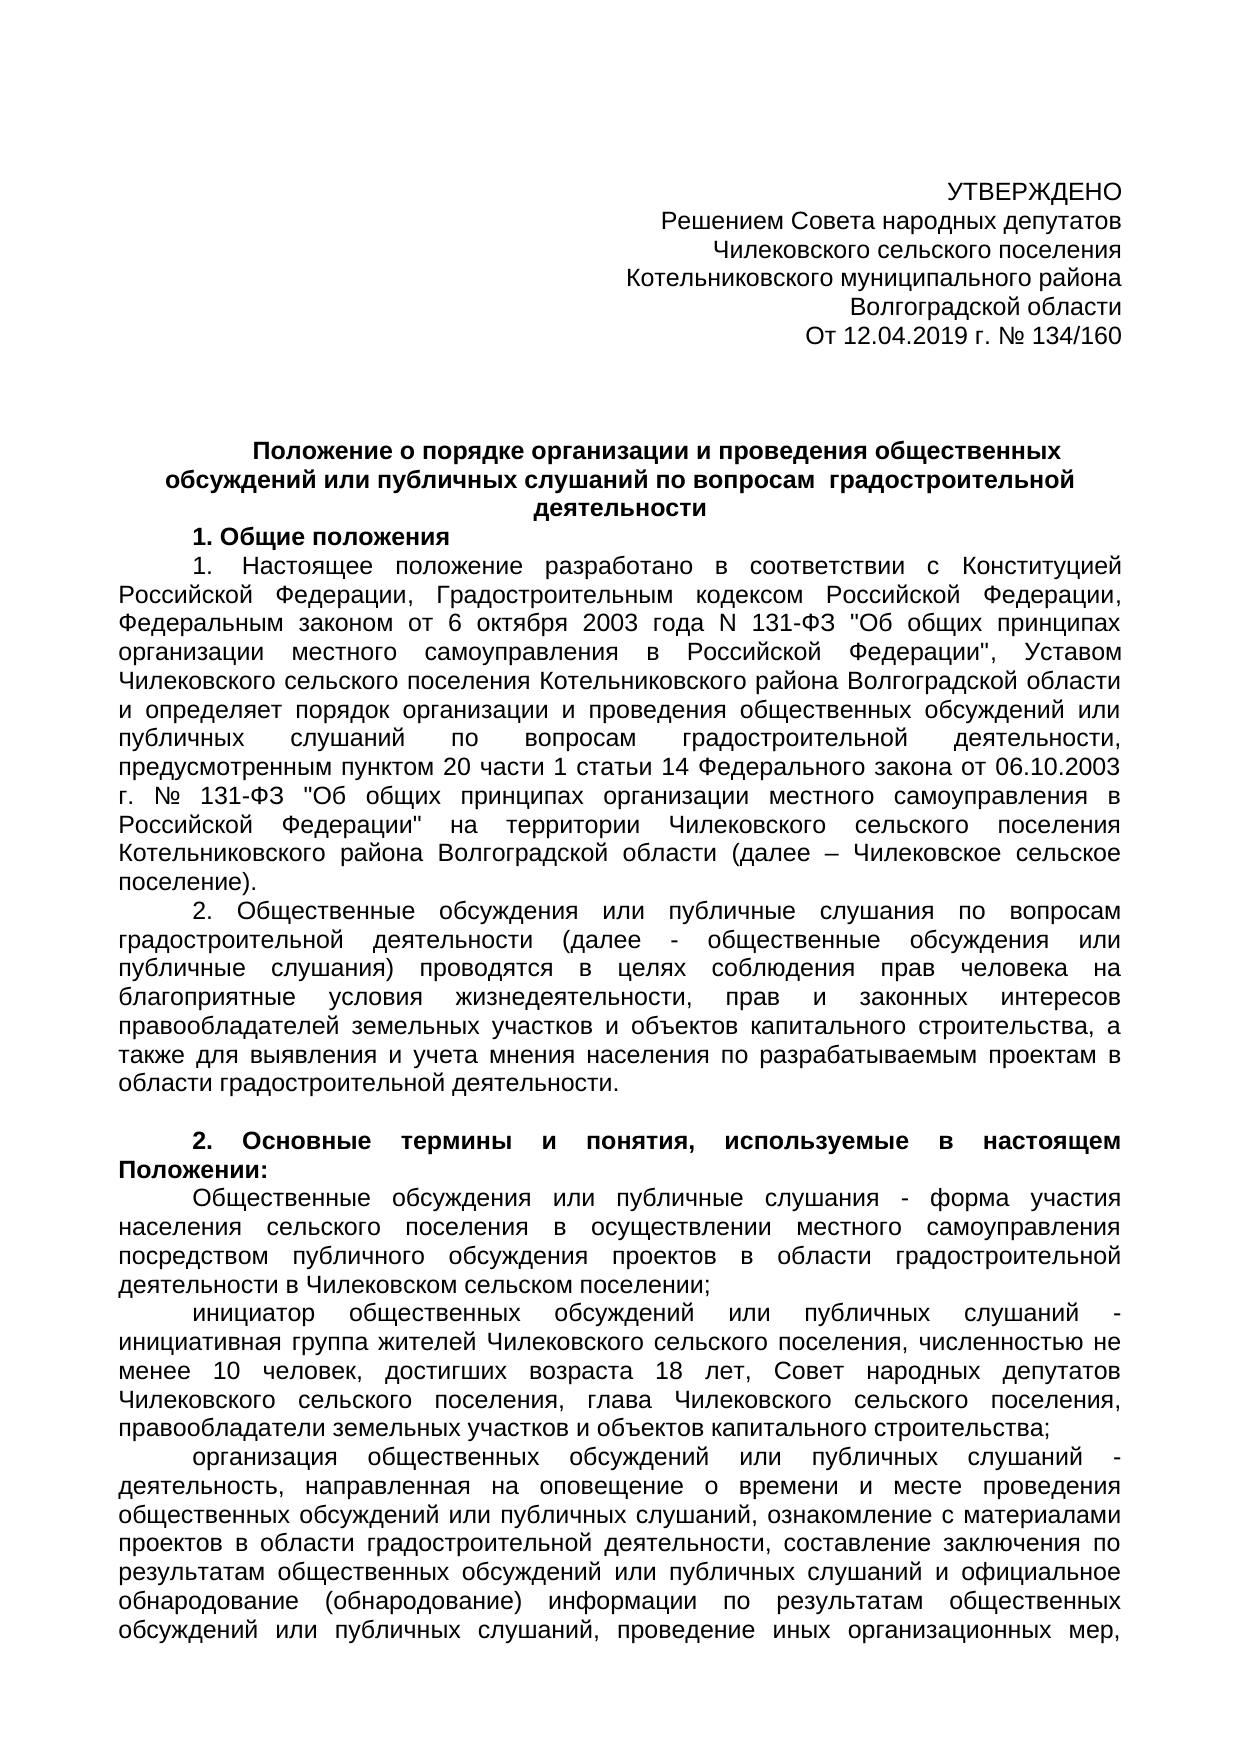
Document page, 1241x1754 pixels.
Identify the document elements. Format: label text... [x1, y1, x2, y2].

text 1. Настоящее положение разработано в соответствии с Конституцией Российской Федерации, Градостроительным кодексом Российской Федерации, Федеральным законом от 6 октября 2003 года N 131-ФЗ "Об общих принципах организации местного самоуправления в Российской Федерации", Уставом Чилековского сельского поселения Котельниковского района Волгоградской области и определяет порядок организации и проведения общественных обсуждений или публичных слушаний по вопросам градостроительной деятельности, предусмотренным пунктом 20 части 1 статьи 14 Федерального закона от 06.10.2003 г. № 131-ФЗ "Об общих принципах организации местного самоуправления в Российской Федерации" на территории Чилековского сельского поселения Котельниковского района Волгоградской области (далее – Чилековское сельское поселение). [118, 551, 1122, 896]
text Чилековского сельского поселения [118, 235, 1122, 263]
text От 12.04.2019 г. № 134/160 [118, 321, 1122, 350]
text инициатор общественных обсуждений или публичных слушаний - инициативная группа жителей Чилековского сельского поселения, численностью не менее 10 человек, достигших возраста 18 лет, Совет народных депутатов Чилековского сельского поселения, глава Чилековского сельского поселения, правообладатели земельных участков и объектов капитального строительства; [118, 1298, 1122, 1442]
text 2. Общественные обсуждения или публичные слушания по вопросам градостроительной деятельности (далее - общественные обсуждения или публичные слушания) проводятся в целях соблюдения прав человека на благоприятные условия жизнедеятельности, прав и законных интересов правообладателей земельных участков и объектов капитального строительства, а также для выявления и учета мнения населения по разрабатываемым проектам в области градостроительной деятельности. [118, 896, 1122, 1097]
text Котельниковского муниципального района [118, 263, 1122, 292]
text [118, 1442, 1122, 1643]
text Общественные обсуждения или публичные слушания - форма участия населения сельского поселения в осуществлении местного самоуправления посредством публичного обсуждения проектов в области градостроительной деятельности в Чилековском сельском поселении; [118, 1183, 1122, 1298]
text Волгоградской области [118, 292, 1122, 321]
text Положение о порядке организации и проведения общественных обсуждений или публичных слушаний по вопросам градостроительной деятельности [118, 436, 1122, 522]
text Решением Совета народных депутатов [118, 206, 1122, 235]
text 2. Основные термины и понятия, используемые в настоящем Положении: [118, 1126, 1122, 1183]
text 1. Общие положения [118, 522, 1122, 551]
text УТВЕРЖДЕНО [118, 177, 1122, 206]
